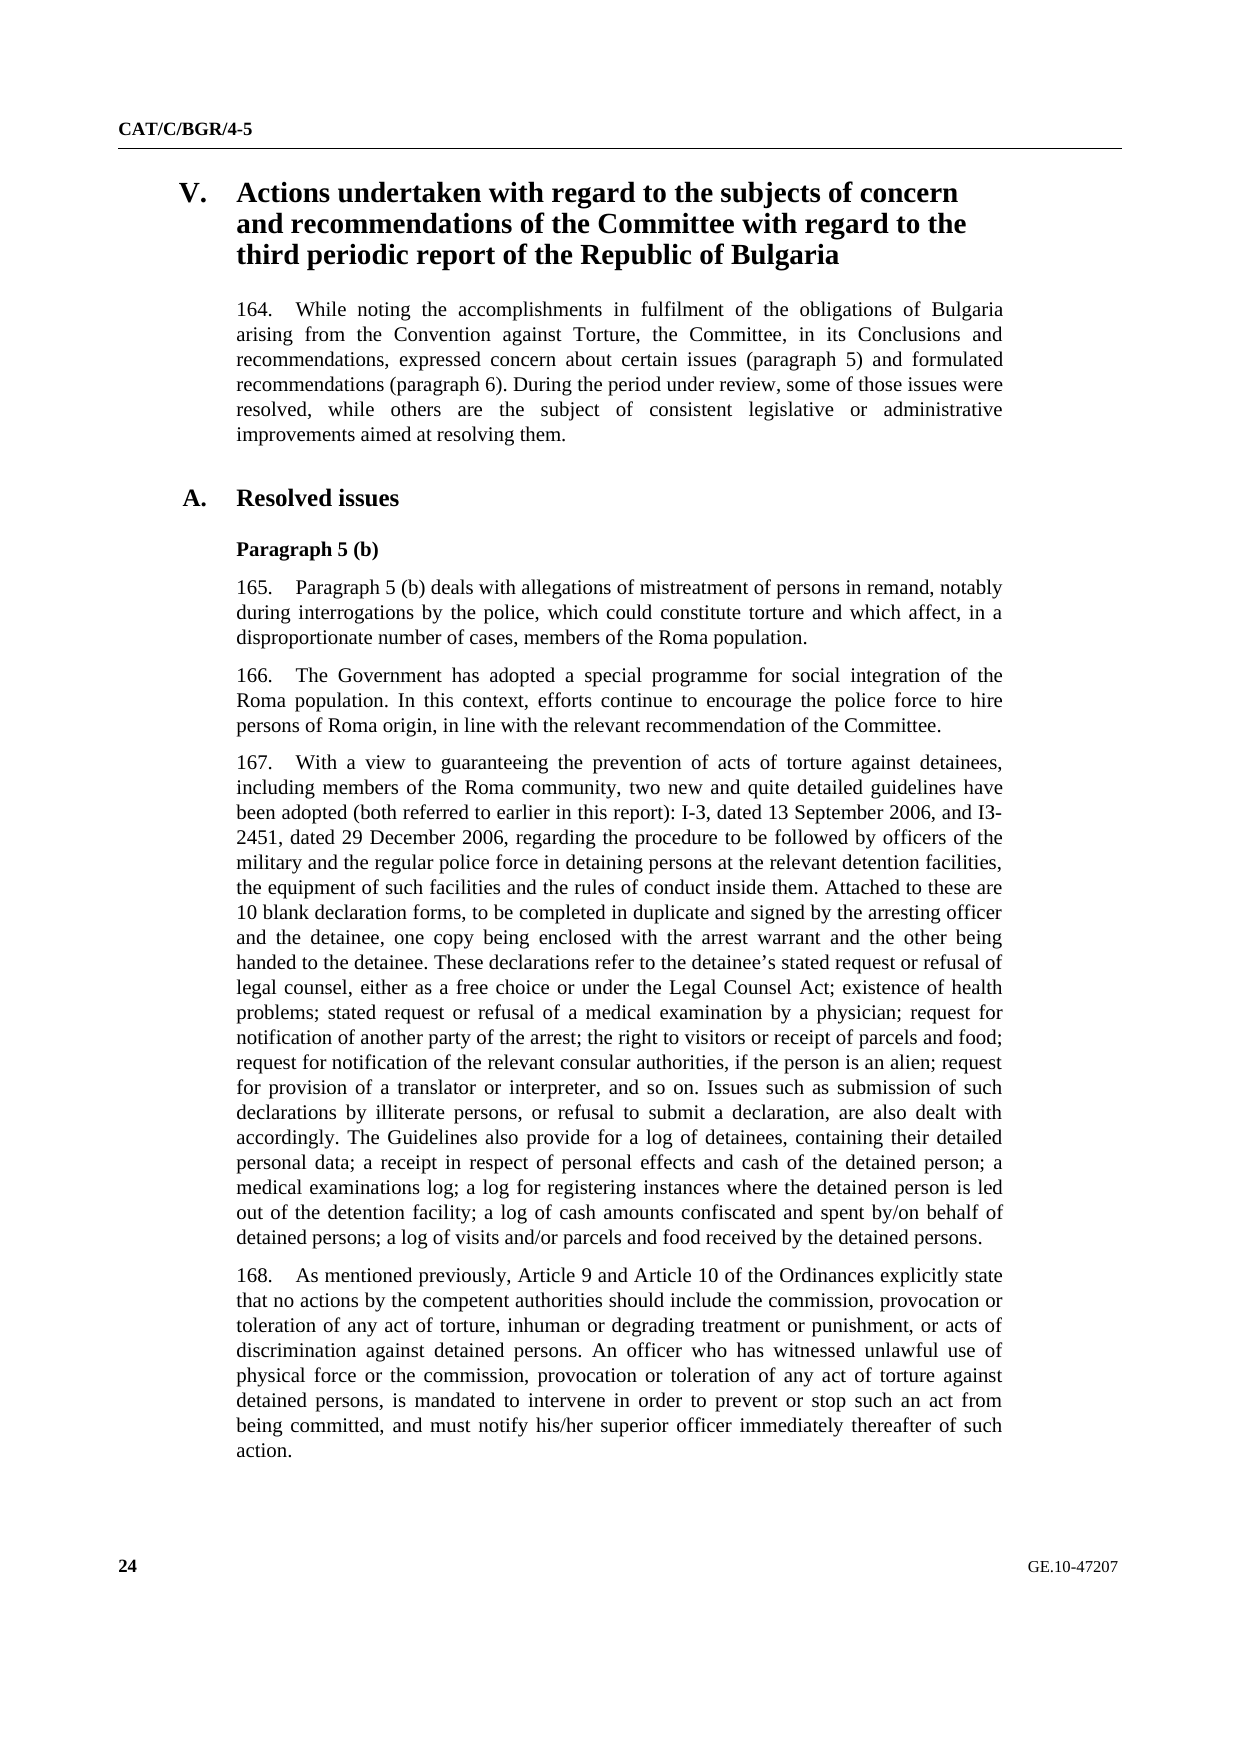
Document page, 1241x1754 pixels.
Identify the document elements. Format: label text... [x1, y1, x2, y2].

text 164. While noting the accomplishments in fulfilment of the obligations of Bulgaria arising from the Convention against Torture, the Committee, in its Conclusions and recommendations, expressed concern about certain issues (paragraph 5) and formulated recommendations (paragraph 6). During the period under review, some of those issues were resolved, while others are the subject of consistent legislative or administrative improvements aimed at resolving them. [236, 296, 1004, 446]
text 167. With a view to guaranteeing the prevention of acts of torture against detainees, including members of the Roma community, two new and quite detailed guidelines have been adopted (both referred to earlier in this report): I-З, dated 13 September 2006, and ІЗ-2451, dated 29 December 2006, regarding the procedure to be followed by officers of the military and the regular police force in detaining persons at the relevant detention facilities, the equipment of such facilities and the rules of conduct inside them. Attached to these are 10 blank declaration forms, to be completed in duplicate and signed by the arresting officer and the detainee, one copy being enclosed with the arrest warrant and the other being handed to the detainee. These declarations refer to the detainee’s stated request or refusal of legal counsel, either as a free choice or under the Legal Counsel Act; existence of health problems; stated request or refusal of a medical examination by a physician; request for notification of another party of the arrest; the right to visitors or receipt of parcels and food; request for notification of the relevant consular authorities, if the person is an alien; request for provision of a translator or interpreter, and so on. Issues such as submission of such declarations by illiterate persons, or refusal to submit a declaration, are also dealt with accordingly. The Guidelines also provide for a log of detainees, containing their detailed personal data; a receipt in respect of personal effects and cash of the detained person; a medical examinations log; a log for registering instances where the detained person is led out of the detention facility; a log of cash amounts confiscated and spent by/on behalf of detained persons; a log of visits and/or parcels and food received by the detained persons. [236, 749, 1004, 1249]
text A. Resolved issues [118, 483, 1004, 512]
text V. Actions undertaken with regard to the subjects of concern and recommendations of the Committee with regard to the third periodic report of the Republic of Bulgaria [118, 177, 1004, 271]
text 165. Paragraph 5 (b) deals with allegations of mistreatment of persons in remand, notably during interrogations by the police, which could constitute torture and which affect, in a disproportionate number of cases, members of the Roma population. [236, 574, 1004, 649]
text Paragraph 5 (b) [118, 537, 1004, 562]
text 168. As mentioned previously, Article 9 and Article 10 of the Ordinances explicitly state that no actions by the competent authorities should include the commission, provocation or toleration of any act of torture, inhuman or degrading treatment or punishment, or acts of discrimination against detained persons. An officer who has witnessed unlawful use of physical force or the commission, provocation or toleration of any act of torture against detained persons, is mandated to intervene in order to prevent or stop such an act from being committed, and must notify his/her superior officer immediately thereafter of such action. [236, 1262, 1004, 1462]
text 166. The Government has adopted a special programme for social integration of the Roma population. In this context, efforts continue to encourage the police force to hire persons of Roma origin, in line with the relevant recommendation of the Committee. [236, 662, 1004, 737]
